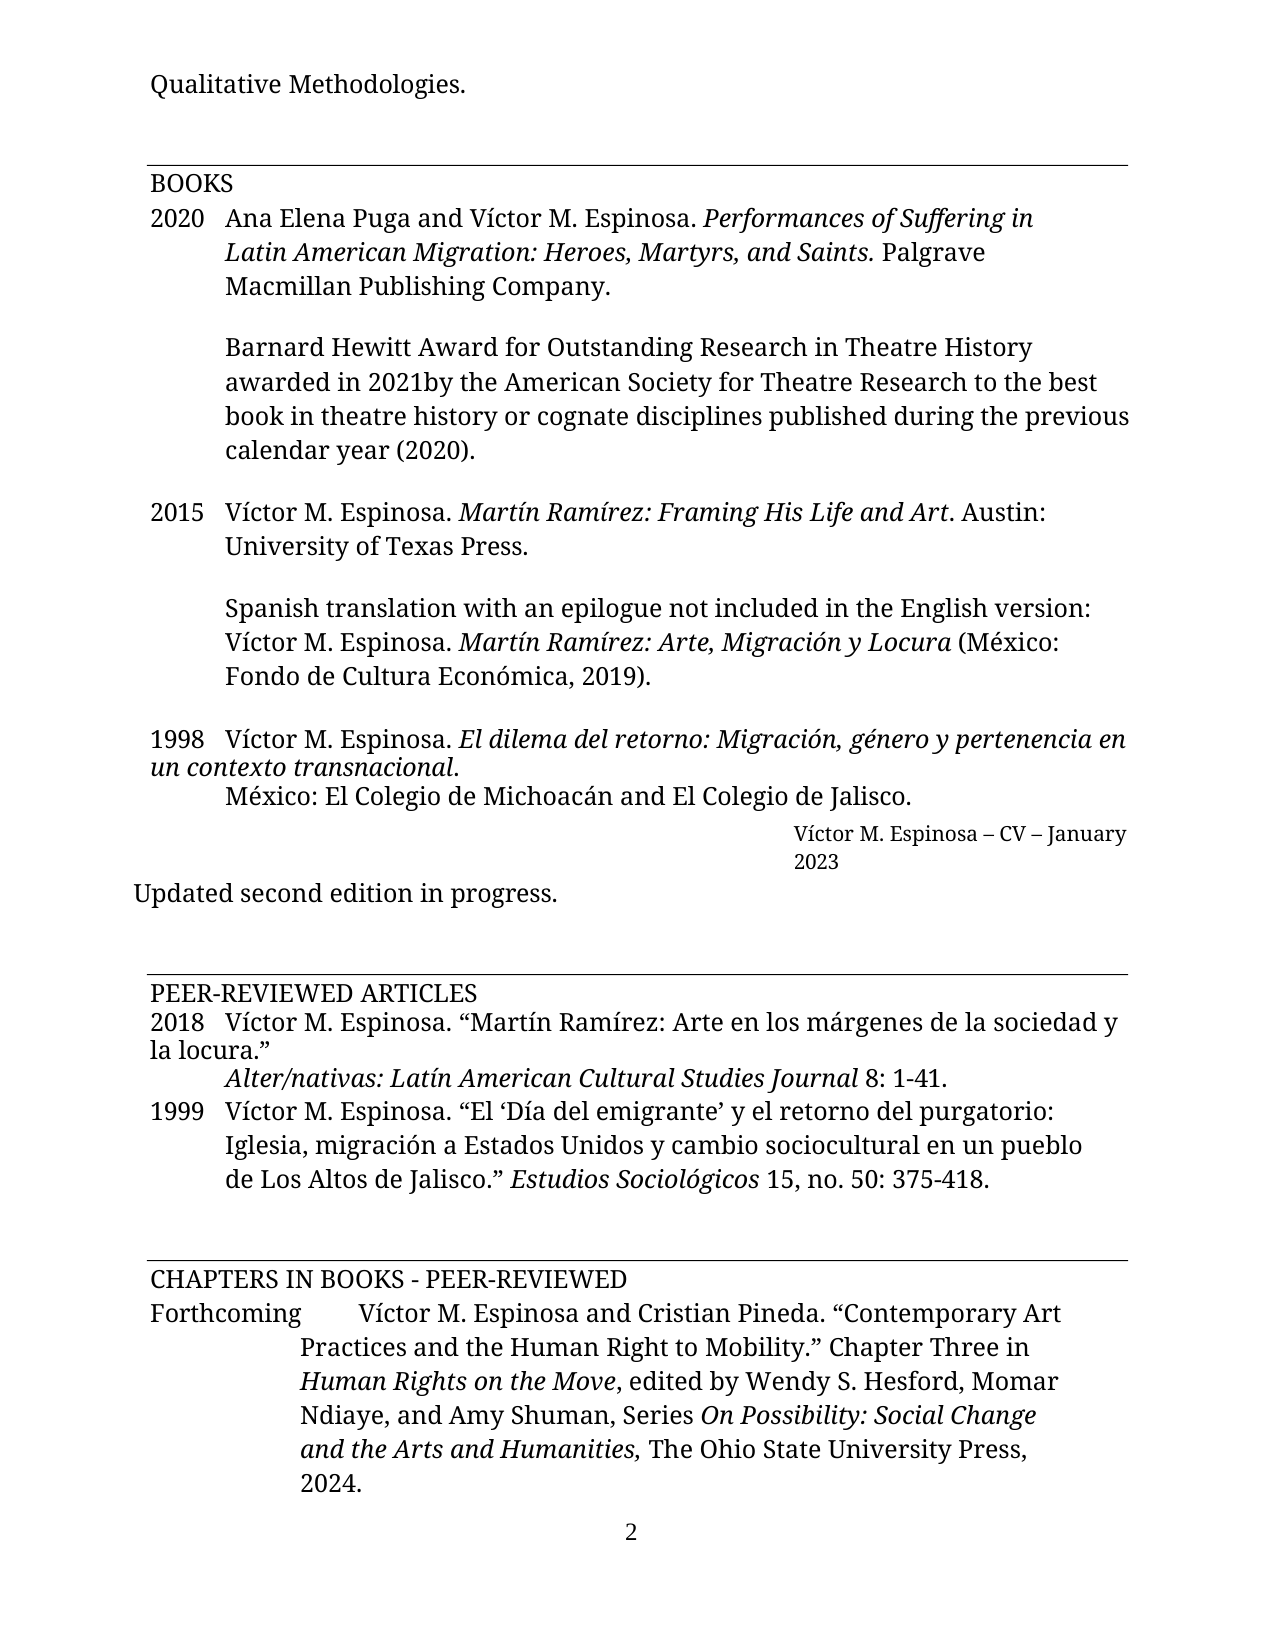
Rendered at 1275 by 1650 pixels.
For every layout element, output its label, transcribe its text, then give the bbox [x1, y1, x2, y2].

text Forthcoming Víctor M. Espinosa and Cristian Pineda. “Contemporary Art Practices and the Human Right to Mobility.” Chapter Three in Human Rights on the Move, edited by Wendy S. Hesford, Momar Ndiaye, and Amy Shuman, Series On Possibility: Social Change and the Arts and Humanities, The Ohio State University Press, 2024. [150, 1295, 1075, 1500]
subtitle BOOKS [150, 135, 1139, 200]
text 2015 Víctor M. Espinosa. Martín Ramírez: Framing His Life and Art. Austin: University of Texas Press. [150, 494, 1081, 563]
subtitle CHAPTERS IN BOOKS - PEER-REVIEWED [150, 1230, 1139, 1295]
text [150, 67, 1099, 101]
text Barnard Hewitt Award for Outstanding Research in Theatre History awarded in 2021by the American Society for Theatre Research to the best book in theatre history or cognate disciplines published during the previous calendar year (2020). [225, 330, 1139, 466]
text Víctor M. Espinosa – CV – January 2023 [794, 819, 1139, 876]
text Spanish translation with an epilogue not included in the English version: Víctor M. Espinosa. Martín Ramírez: Arte, Migración y Locura (México: Fondo de Cultura Económica, 2019). [225, 590, 1099, 692]
subtitle PEER-REVIEWED ARTICLES [150, 944, 1139, 1009]
text 2018 Víctor M. Espinosa. “Martín Ramírez: Arte en los márgenes de la sociedad y la locura.” [150, 1009, 1139, 1065]
text 2020 Ana Elena Puga and Víctor M. Espinosa. Performances of Suffering in Latin American Migration: Heroes, Martyrs, and Saints. Palgrave Macmillan Publishing Company. [150, 200, 1099, 302]
text 1999 Víctor M. Espinosa. “El ‘Día del emigrante’ y el retorno del purgatorio: Iglesia, migración a Estados Unidos y cambio sociocultural en un pueblo de Los Altos de Jalisco.” Estudios Sociológicos 15, no. 50: 375-418. [150, 1093, 1106, 1196]
text 1998 Víctor M. Espinosa. El dilema del retorno: Migración, género y pertenencia en un contexto transnacional. [150, 726, 1139, 782]
text México: El Colegio de Michoacán and El Colegio de Jalisco. [225, 782, 1139, 811]
text Updated second edition in progress. [133, 876, 1139, 910]
text Alter/nativas: Latín American Cultural Studies Journal 8: 1-41. [225, 1065, 1139, 1093]
